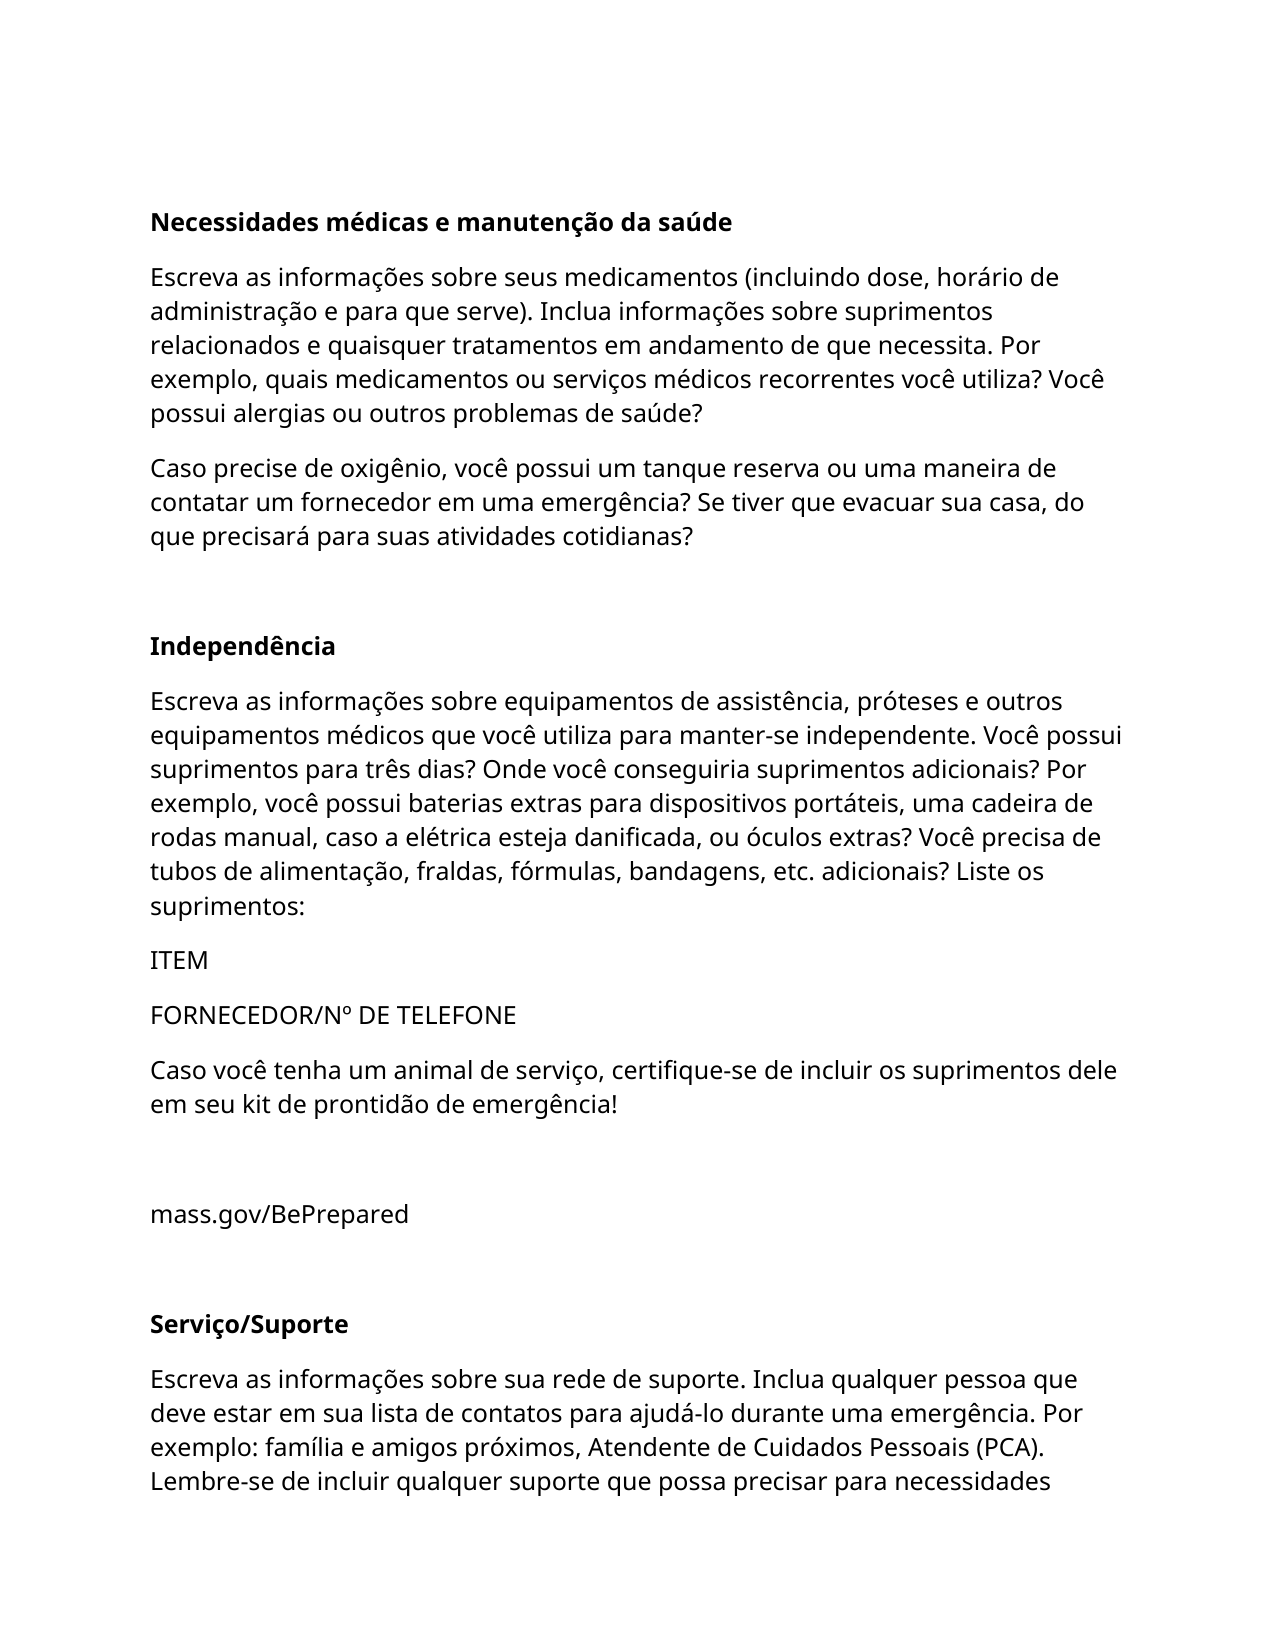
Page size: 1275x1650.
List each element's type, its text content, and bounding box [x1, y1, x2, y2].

text Escreva as informações sobre seus medicamentos (incluindo dose, horário de administração e para que serve). Inclua informações sobre suprimentos relacionados e quaisquer tratamentos em andamento de que necessita. Por exemplo, quais medicamentos ou serviços médicos recorrentes você utiliza? Você possui alergias ou outros problemas de saúde? [150, 260, 1125, 430]
text ITEM [150, 943, 1125, 977]
text mass.gov/BePrepared [150, 1197, 1125, 1231]
text Caso você tenha um animal de serviço, certifique-se de incluir os suprimentos dele em seu kit de prontidão de emergência! [150, 1053, 1125, 1121]
text Independência [150, 629, 1125, 663]
text Caso precise de oxigênio, você possui um tanque reserva ou uma maneira de contatar um fornecedor em uma emergência? Se tiver que evacuar sua casa, do que precisará para suas atividades cotidianas? [150, 451, 1125, 553]
text FORNECEDOR/Nº DE TELEFONE [150, 998, 1125, 1032]
text Escreva as informações sobre equipamentos de assistência, próteses e outros equipamentos médicos que você utiliza para manter-se independente. Você possui suprimentos para três dias? Onde você conseguiria suprimentos adicionais? Por exemplo, você possui baterias extras para dispositivos portáteis, uma cadeira de rodas manual, caso a elétrica esteja danificada, ou óculos extras? Você precisa de tubos de alimentação, fraldas, fórmulas, bandagens, etc. adicionais? Liste os suprimentos: [150, 684, 1125, 922]
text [150, 1361, 1125, 1498]
text Serviço/Suporte [150, 1306, 1125, 1341]
text Necessidades médicas e manutenção da saúde [150, 205, 1125, 239]
